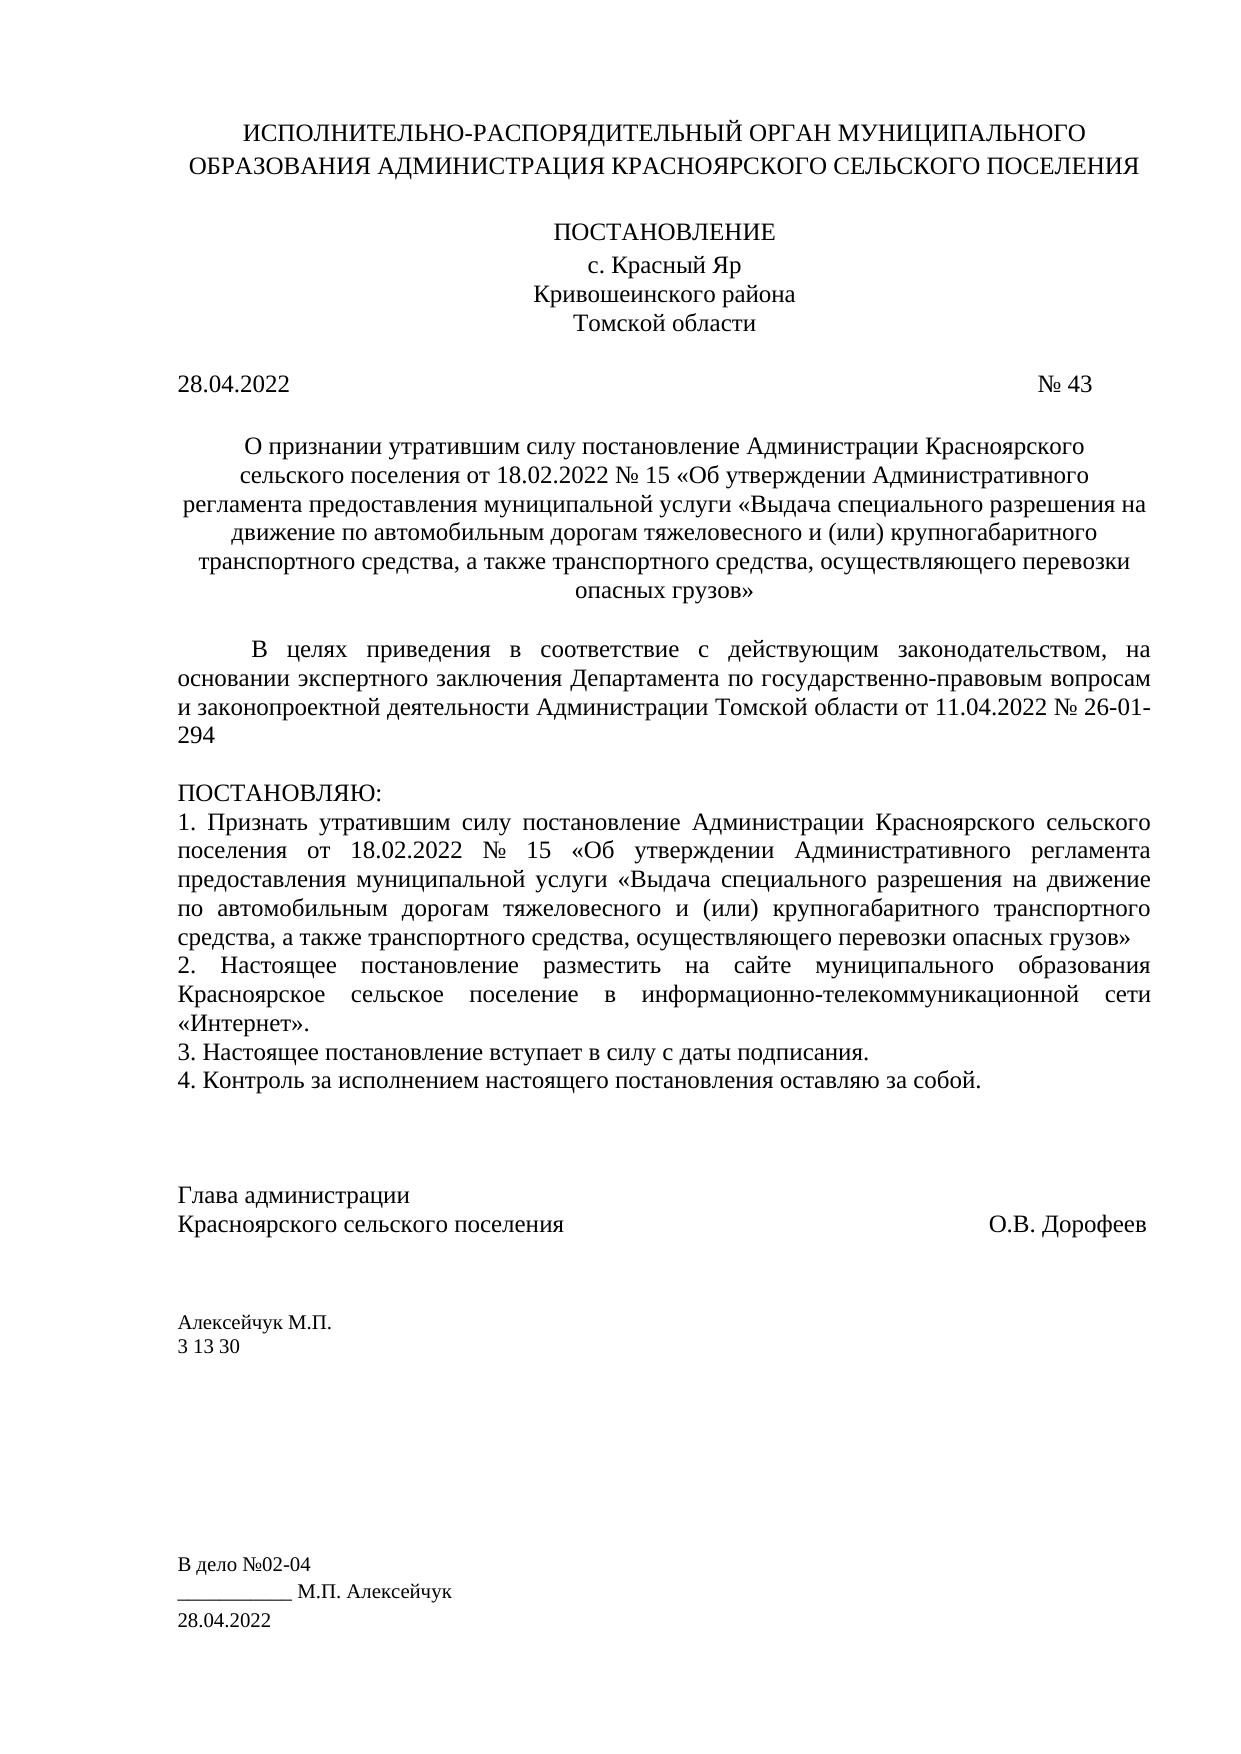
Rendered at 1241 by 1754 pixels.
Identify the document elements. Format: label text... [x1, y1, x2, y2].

text О признании утратившим силу постановление Администрации Красноярского [177, 431, 1152, 460]
text Кривошеинского района [177, 279, 1152, 308]
text 1. Признать утратившим силу постановление Администрации Красноярского сельского поселения от 18.02.2022 № 15 «Об утверждении Административного регламента предоставления муниципальной услуги «Выдача специального разрешения на движение по автомобильным дорогам тяжеловесного и (или) крупногабаритного транспортного средства, а также транспортного средства, осуществляющего перевозки опасных грузов» [177, 807, 1152, 951]
text ПОСТАНОВЛЕНИЕ [177, 217, 1152, 246]
text ___________ М.П. Алексейчук [177, 1579, 1152, 1603]
text 28.04.2022 [177, 1607, 1152, 1632]
text 28.04.2022 № 43 [177, 369, 1152, 398]
text ПОСТАНОВЛЯЮ: [177, 778, 1152, 807]
text 4. Контроль за исполнением настоящего постановления оставляю за собой. [177, 1066, 1152, 1094]
text Алексейчук М.П. [177, 1310, 1152, 1334]
text ИСПОЛНИТЕЛЬНО-РАСПОРЯДИТЕЛЬНЫЙ ОРГАН МУНИЦИПАЛЬНОГО ОБРАЗОВАНИЯ АДМИНИСТРАЦИЯ КРАСНОЯРСКОГО СЕЛЬСКОГО ПОСЕЛЕНИЯ [177, 118, 1152, 180]
text сельского поселения от 18.02.2022 № 15 «Об утверждении Административного регламента предоставления муниципальной услуги «Выдача специального разрешения на движение по автомобильным дорогам тяжеловесного и (или) крупногабаритного транспортного средства, а также транспортного средства, осуществляющего перевозки опасных грузов» [177, 460, 1152, 604]
text Глава администрации [177, 1181, 1152, 1209]
text В дело №02-04 [177, 1552, 1152, 1576]
text В целях приведения в соответствие с действующим законодательством, на основании экспертного заключения Департамента по государственно-правовым вопросам и законопроектной деятельности Администрации Томской области от 11.04.2022 № 26-01-294 [177, 634, 1152, 749]
text Красноярского сельского поселения О.В. Дорофеев [177, 1209, 1152, 1238]
text 3 13 30 [177, 1334, 1152, 1358]
text с. Красный Яр [177, 250, 1152, 279]
text 3. Настоящее постановление вступает в силу с даты подписания. [177, 1037, 1152, 1066]
text 2. Настоящее постановление разместить на сайте муниципального образования Красноярское сельское поселение в информационно-телекоммуникационной сети «Интернет». [177, 951, 1152, 1037]
text Томской области [177, 308, 1152, 336]
